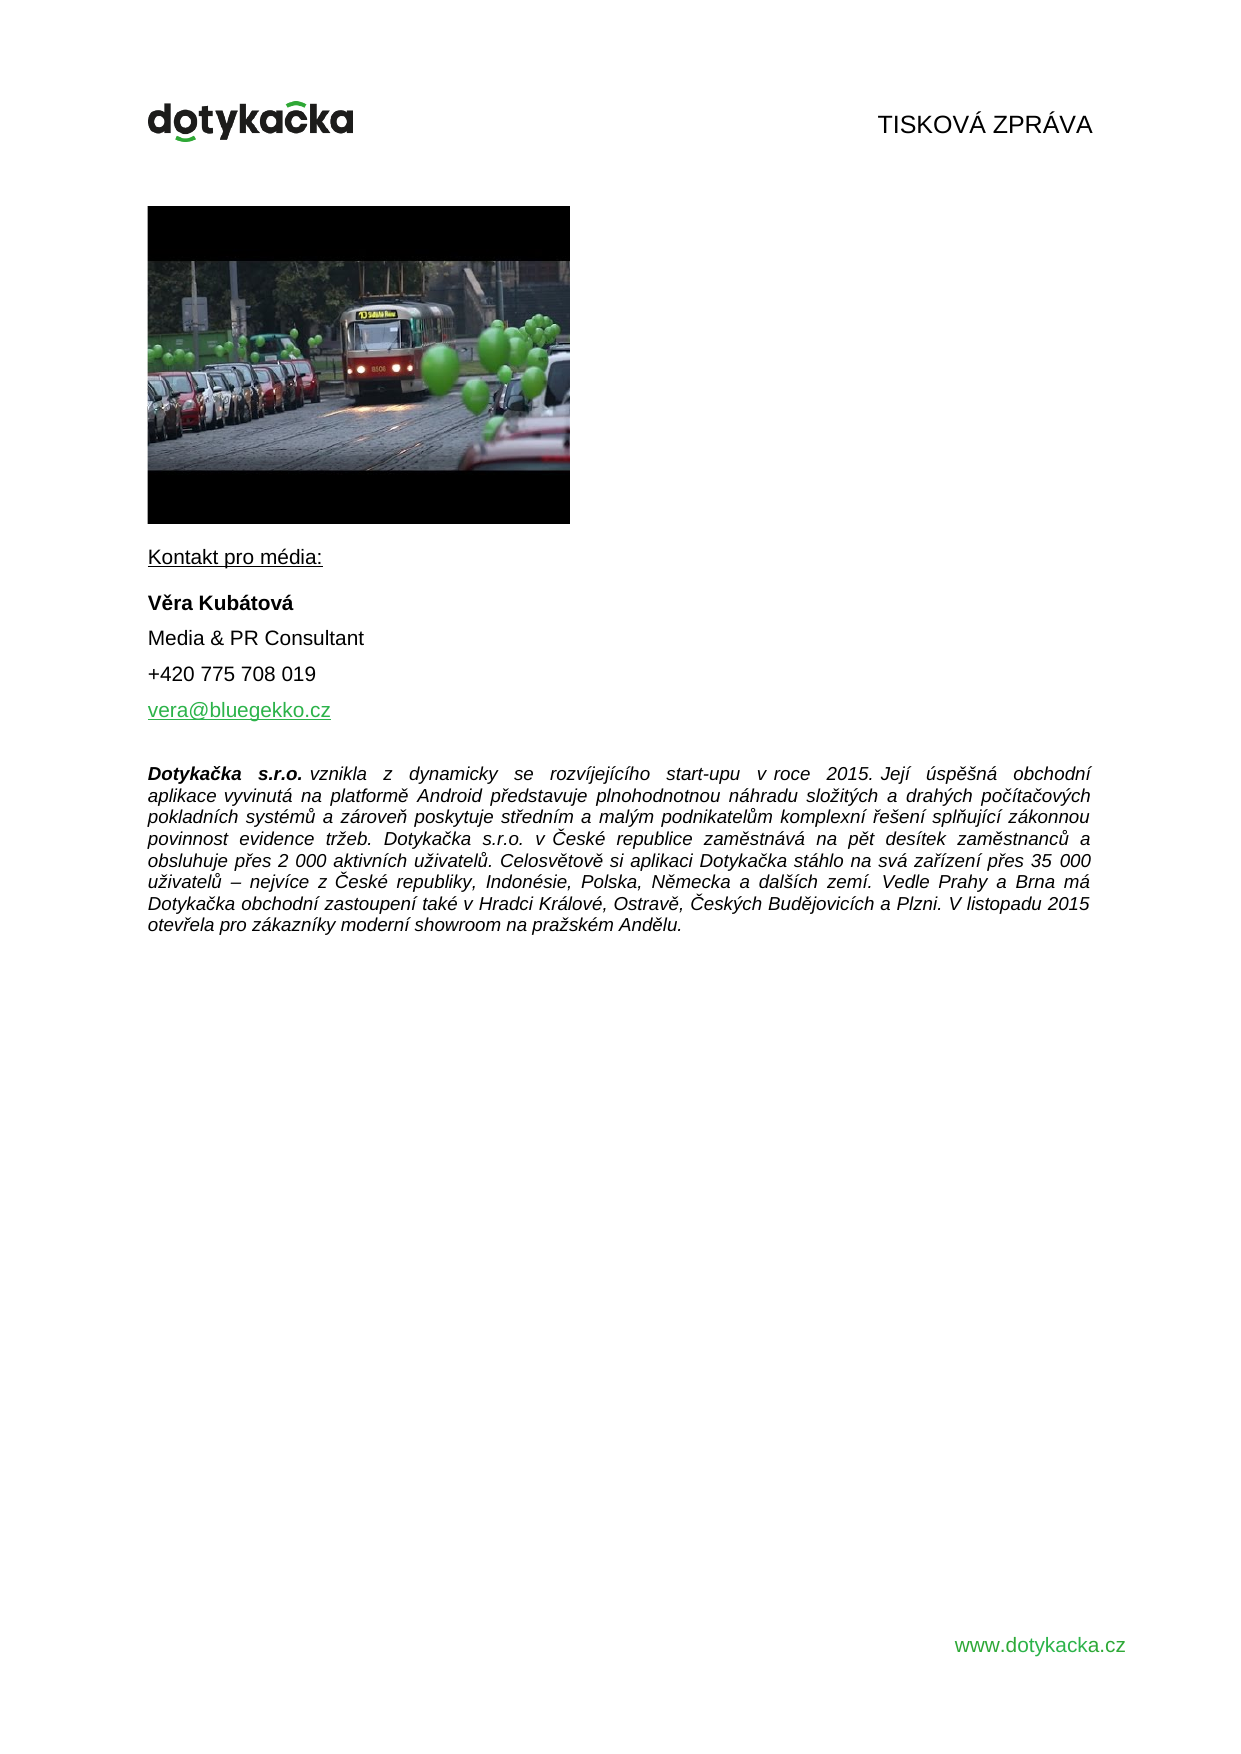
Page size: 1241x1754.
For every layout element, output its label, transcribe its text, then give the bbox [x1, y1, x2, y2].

text +420 775 708 019 [148, 662, 1093, 686]
text vera@bluegekko.cz [148, 698, 1093, 722]
text Media & PR Consultant [148, 626, 1093, 650]
text Kontakt pro média: [148, 545, 1093, 569]
text Věra Kubátová [148, 590, 1093, 614]
text Dotykačka s.r.o. vznikla z dynamicky se rozvíjejícího start-upu v roce 2015. Její úspěšná obchodní aplikace vyvinutá na platformě Android představuje plnohodnotnou náhradu složitých a drahých počítačových pokladních systémů a zároveň poskytuje středním a malým podnikatelům komplexní řešení splňující zákonnou povinnost evidence tržeb. Dotykačka s.r.o. v České republice zaměstnává na pět desítek zaměstnanců a obsluhuje přes 2 000 aktivních uživatelů. Celosvětově si aplikaci Dotykačka stáhlo na svá zařízení přes 35 000 uživatelů – nejvíce z České republiky, Indonésie, Polska, Německa a dalších zemí. Vedle Prahy a Brna má Dotykačka obchodní zastoupení také v Hradci Králové, Ostravě, Českých Budějovicích a Plzni. V listopadu 2015 otevřela pro zákazníky moderní showroom na pražském Andělu. [148, 763, 1093, 936]
picture [147, 101, 354, 142]
picture [147, 206, 570, 524]
